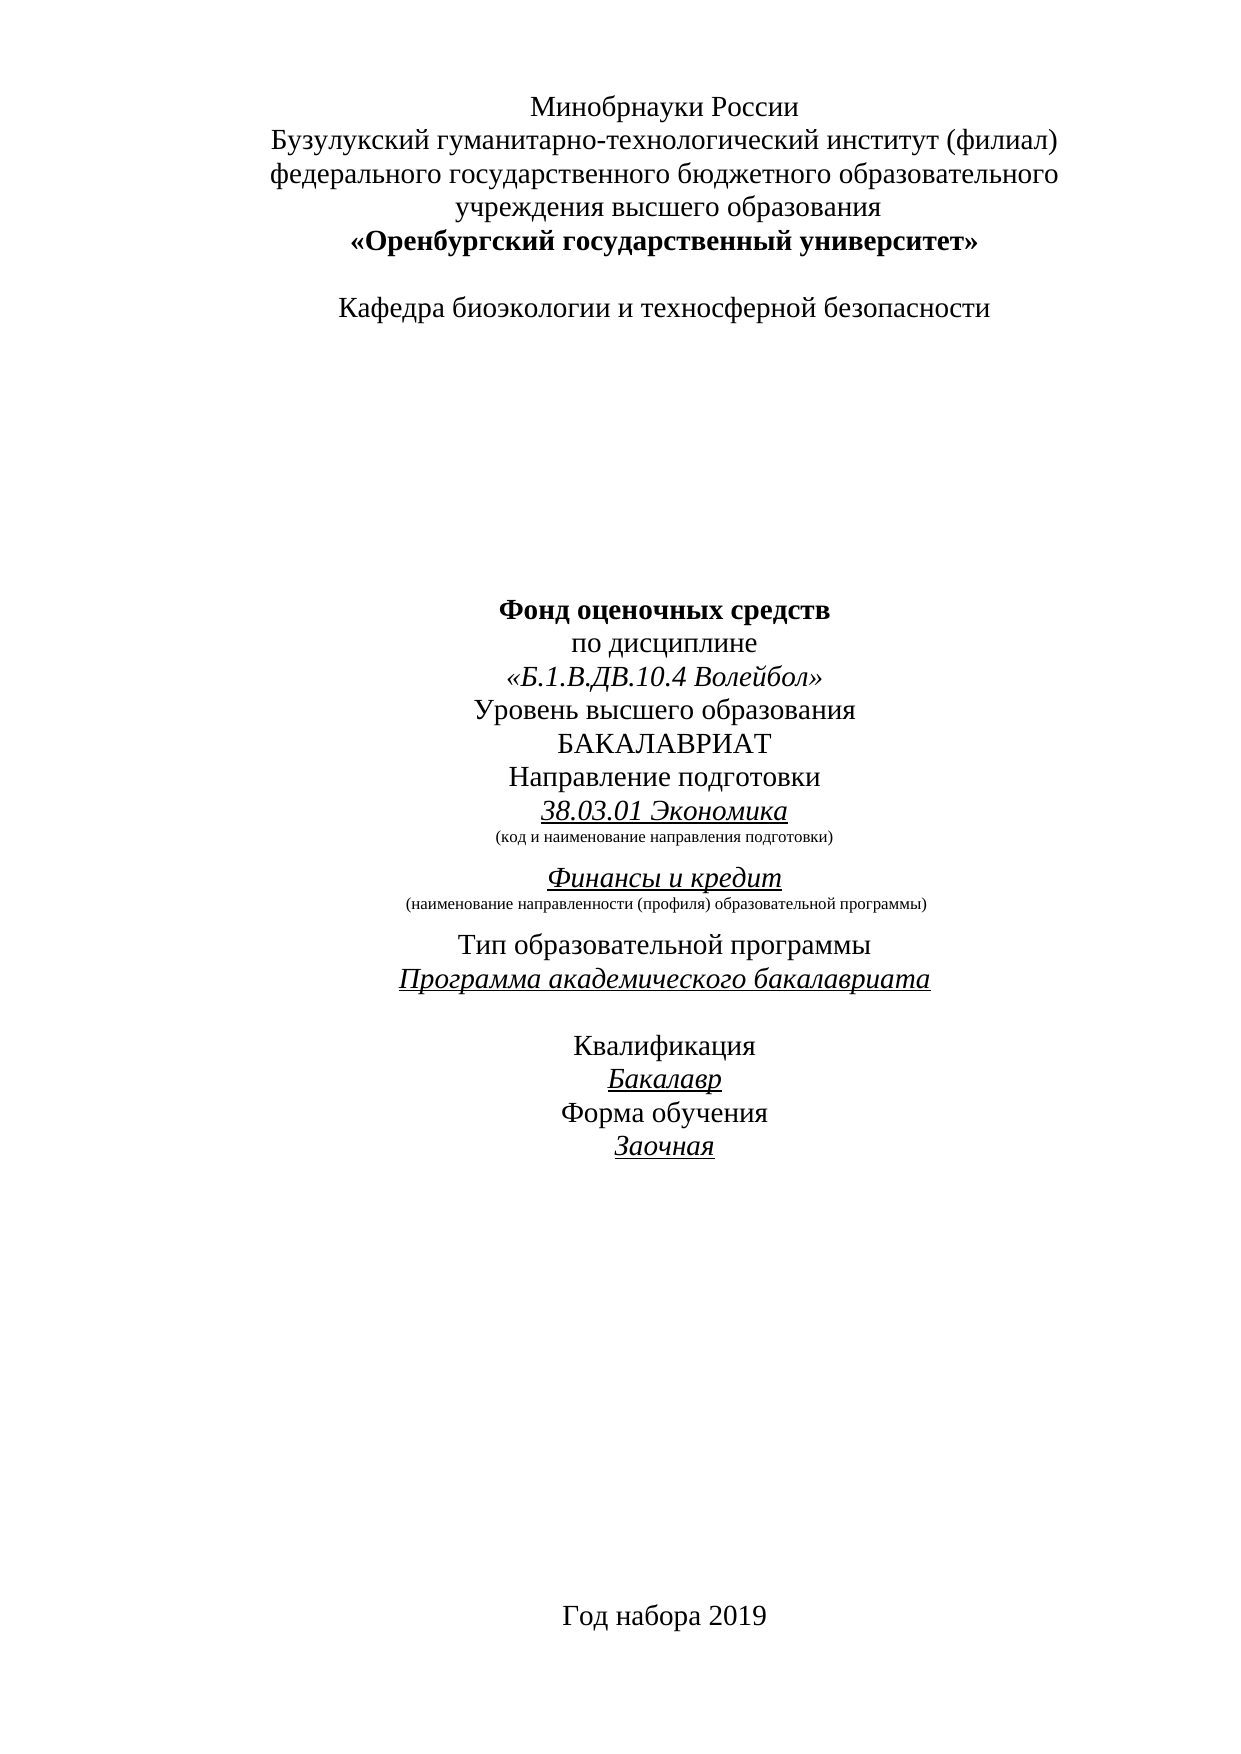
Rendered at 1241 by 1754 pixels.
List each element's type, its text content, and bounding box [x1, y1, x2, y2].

text Минобрнауки России [89, 89, 1152, 122]
text Кафедра биоэкологии и техносферной безопасности [89, 290, 1152, 323]
text учреждения высшего образования [89, 189, 1152, 223]
text Фонд оценочных средств [89, 592, 1152, 625]
text Программа академического бакалавриата [89, 961, 1152, 994]
text 38.03.01 Экономика [89, 793, 1152, 827]
text «Оренбургский государственный университет» [89, 223, 1152, 256]
text (код и наименование направления подготовки) [89, 827, 1152, 860]
text Бузулукский гуманитарно-технологический институт (филиал) [89, 122, 1152, 156]
text федерального государственного бюджетного образовательного [89, 156, 1152, 189]
text Тип образовательной программы [89, 927, 1152, 961]
text Уровень высшего образования [89, 692, 1152, 726]
text БАКАЛАВРИАТ [89, 726, 1152, 759]
text «Б.1.В.ДВ.10.4 Волейбол» [89, 659, 1152, 692]
text Год набора 2019 [89, 1598, 1152, 1632]
text (наименование направленности (профиля) образовательной программы) [89, 894, 1152, 927]
text Заочная [89, 1128, 1152, 1162]
text Бакалавр [89, 1061, 1152, 1095]
text Квалификация [89, 1028, 1152, 1061]
text Финансы и кредит [89, 860, 1152, 894]
text Форма обучения [89, 1095, 1152, 1128]
text Направление подготовки [89, 759, 1152, 793]
text по дисциплине [89, 625, 1152, 659]
